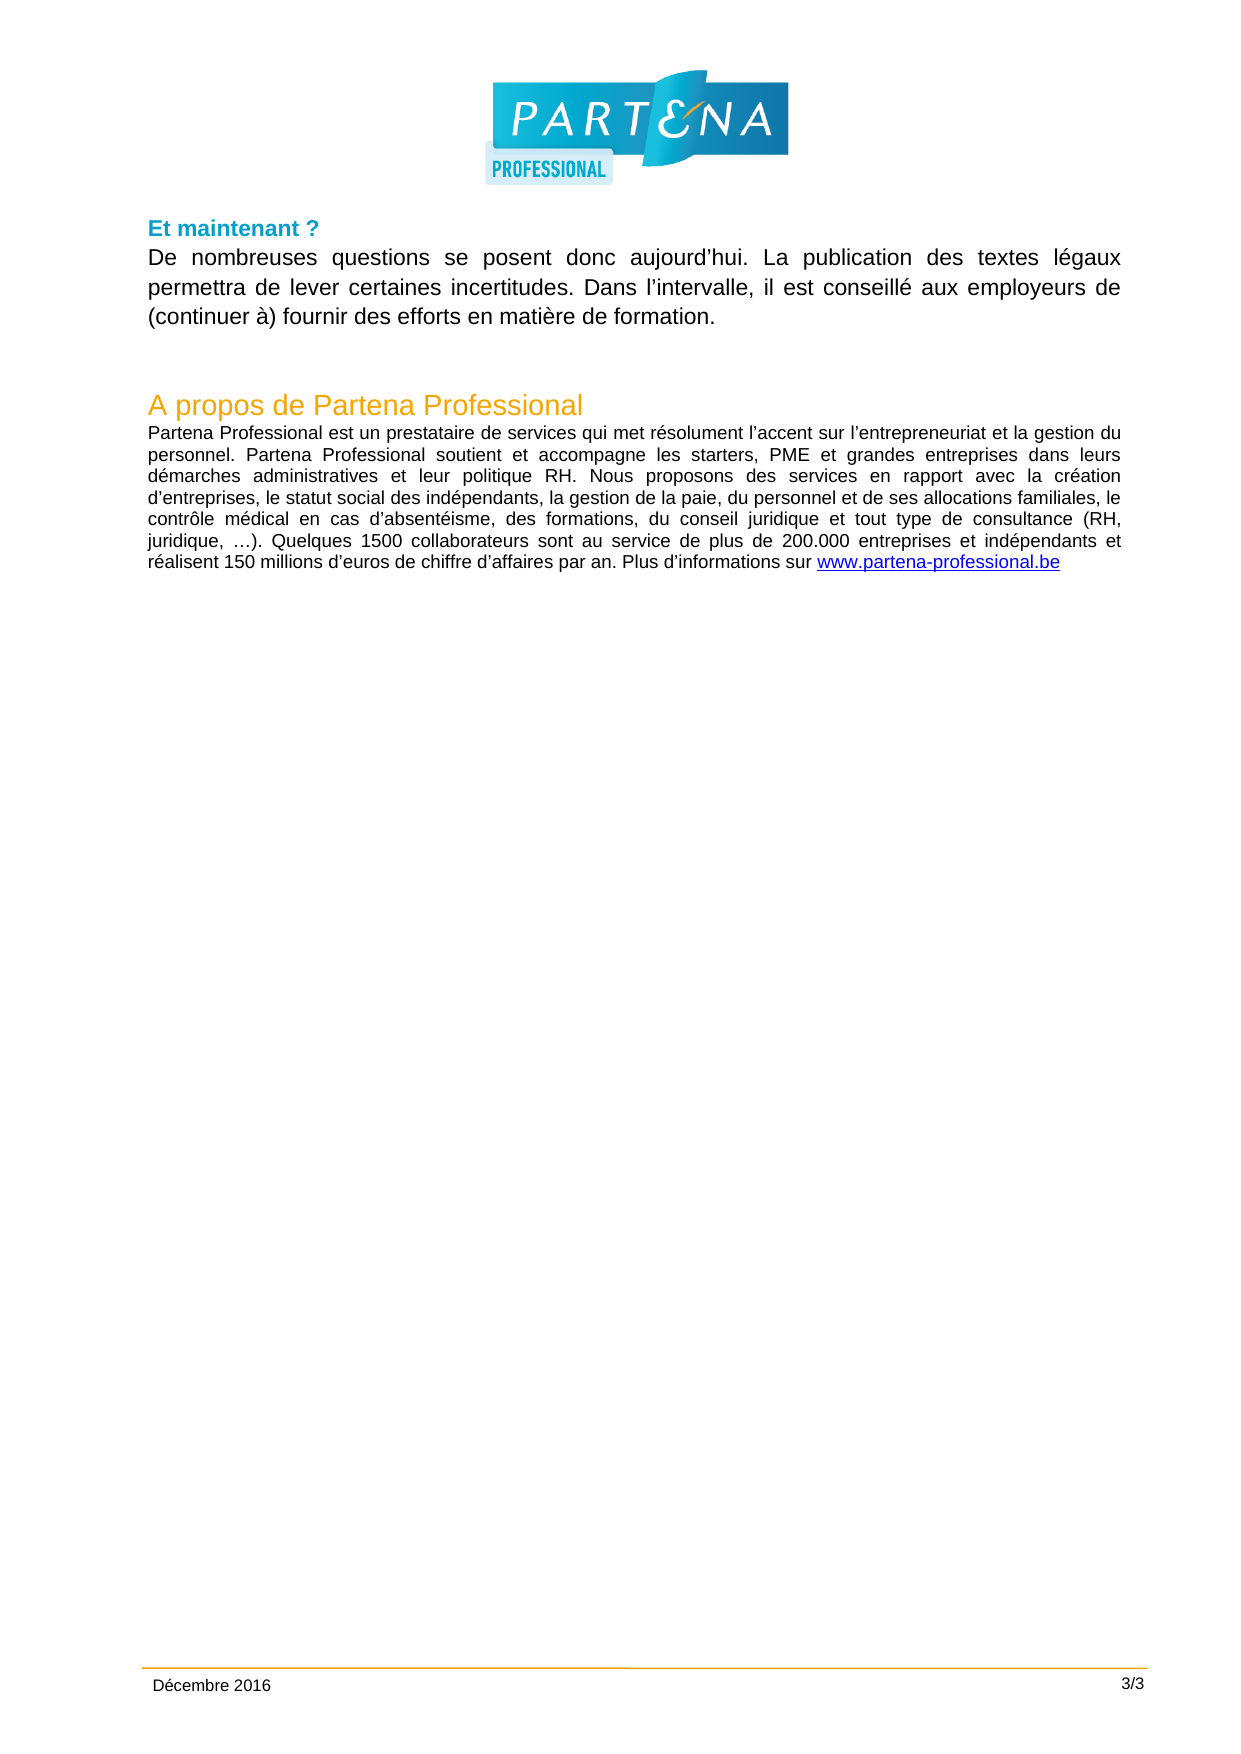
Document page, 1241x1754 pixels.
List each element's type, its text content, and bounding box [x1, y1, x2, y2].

text Et maintenant ? [148, 213, 1122, 242]
text De nombreuses questions se posent donc aujourd’hui. La publication des textes légaux permettra de lever certaines incertitudes. Dans l’intervalle, il est conseillé aux employeurs de (continuer à) fournir des efforts en matière de formation. [148, 242, 1122, 330]
picture [481, 70, 789, 185]
text Partena Professional est un prestataire de services qui met résolument l’accent sur l’entrepreneuriat et la gestion du personnel. Partena Professional soutient et accompagne les starters, PME et grandes entreprises dans leurs démarches administratives et leur politique RH. Nous proposons des services en rapport avec la création d’entreprises, le statut social des indépendants, la gestion de la paie, du personnel et de ses allocations familiales, le contrôle médical en cas d’absentéisme, des formations, du conseil juridique et tout type de consultance (RH, juridique, …). Quelques 1500 collaborateurs sont au service de plus de 200.000 entreprises et indépendants et réalisent 150 millions d’euros de chiffre d’affaires par an. Plus d’informations sur www.partena-professional.be [148, 422, 1122, 573]
text A propos de Partena Professional [148, 388, 1122, 422]
